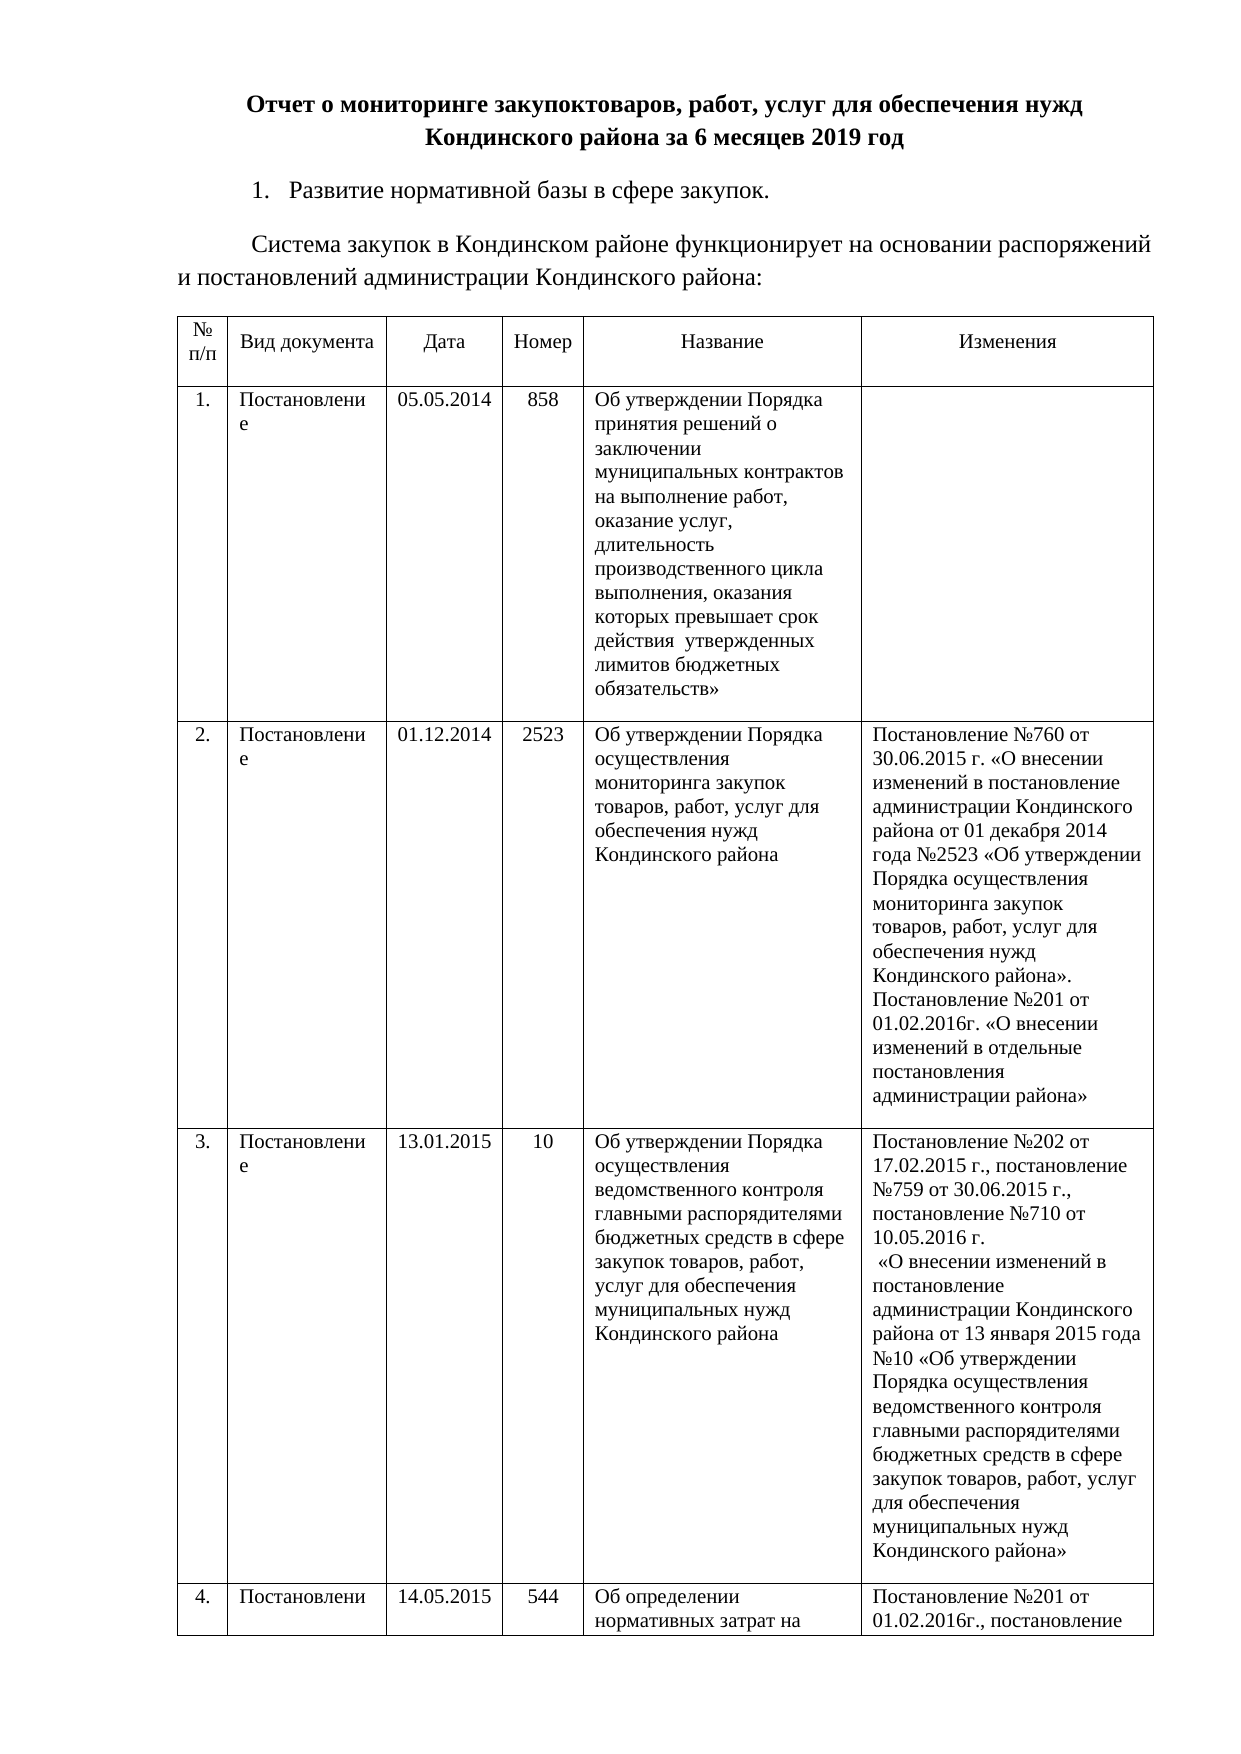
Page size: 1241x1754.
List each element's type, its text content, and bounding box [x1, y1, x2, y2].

table_cell Постановление [228, 1584, 386, 1635]
text Система закупок в Кондинском районе функционирует на основании распоряжений и постановлений администрации Кондинского района: [177, 229, 1152, 291]
table_header Дата [387, 317, 502, 386]
table_cell 1. [178, 387, 227, 721]
table_cell 05.05.2014 [387, 387, 502, 721]
table_cell 4. [178, 1584, 227, 1635]
table_cell 13.01.2015 [387, 1129, 502, 1583]
table_cell Постановление [228, 722, 386, 1128]
table_header Название [584, 317, 861, 386]
table_cell 2. [178, 722, 227, 1128]
table_header Изменения [862, 317, 1153, 386]
table_cell 10 [503, 1129, 583, 1583]
table_cell Об утверждении Порядка принятия решений о заключении муниципальных контрактов на выполнение работ, оказание услуг, длительность производственного цикла выполнения, оказания которых превышает срок действия утвержденных лимитов бюджетных обязательств» [584, 387, 861, 721]
table_cell 858 [503, 387, 583, 721]
table_cell [862, 387, 1153, 721]
table_cell Постановление [228, 1129, 386, 1583]
table_cell Постановление №202 от 17.02.2015 г., постановление №759 от 30.06.2015 г., постановление №710 от 10.05.2016 г. «О внесении изменений в постановление администрации Кондинского района от 13 января 2015 года №10 «Об утверждении Порядка осуществления ведомственного контроля главными распорядителями бюджетных средств в сфере закупок товаров, работ, услуг для обеспечения муниципальных нужд Кондинского района» [862, 1129, 1153, 1583]
table_cell 14.05.2015 [387, 1584, 502, 1635]
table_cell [862, 1584, 1153, 1635]
table_cell 01.12.2014 [387, 722, 502, 1128]
table_cell Постановление [228, 387, 386, 721]
table_header № п/п [178, 317, 227, 386]
table_cell 544 [503, 1584, 583, 1635]
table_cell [584, 1584, 861, 1635]
table_header Номер [503, 317, 583, 386]
text Отчет о мониторинге закупоктоваров, работ, услуг для обеспечения нужд Кондинского района за 6 месяцев 2019 год [177, 89, 1152, 150]
table_cell Об утверждении Порядка осуществления ведомственного контроля главными распорядителями бюджетных средств в сфере закупок товаров, работ, услуг для обеспечения муниципальных нужд Кондинского района [584, 1129, 861, 1583]
table_cell 3. [178, 1129, 227, 1583]
list Развитие нормативной базы в сфере закупок. [251, 176, 1152, 204]
table_cell 2523 [503, 722, 583, 1128]
table_header Вид документа [228, 317, 386, 386]
table_cell Постановление №760 от 30.06.2015 г. «О внесении изменений в постановление администрации Кондинского района от 01 декабря 2014 года №2523 «Об утверждении Порядка осуществления мониторинга закупок товаров, работ, услуг для обеспечения нужд Кондинского района». Постановление №201 от 01.02.2016г. «О внесении изменений в отдельные постановления администрации района» [862, 722, 1153, 1128]
table_cell Об утверждении Порядка осуществления мониторинга закупок товаров, работ, услуг для обеспечения нужд Кондинского района [584, 722, 861, 1128]
